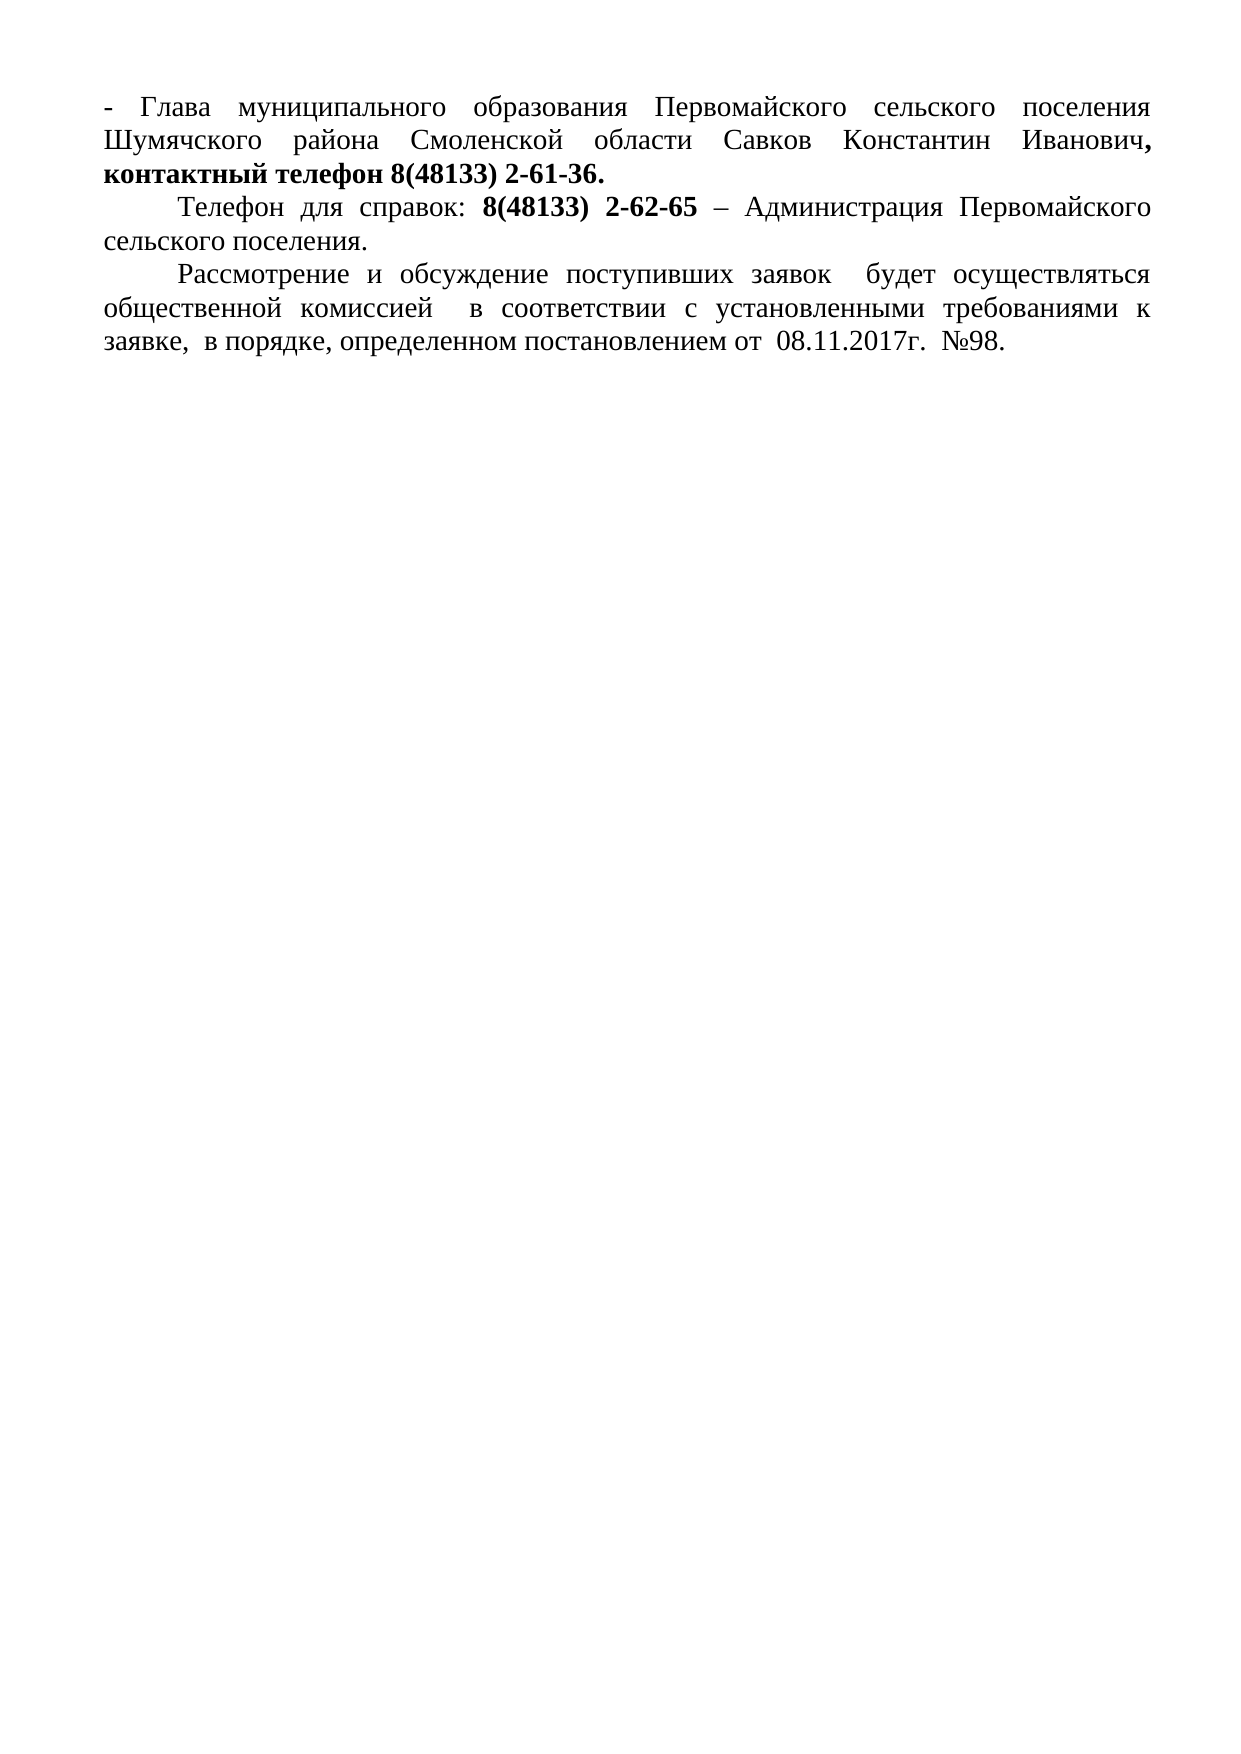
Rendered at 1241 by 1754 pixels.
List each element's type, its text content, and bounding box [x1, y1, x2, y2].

text - Глава муниципального образования Первомайского сельского поселения Шумячского района Смоленской области Савков Константин Иванович, контактный телефон 8(48133) 2-61-36. [103, 89, 1152, 189]
text Телефон для справок: 8(48133) 2-62-65 – Администрация Первомайского сельского поселения. [103, 189, 1152, 256]
text Рассмотрение и обсуждение поступивших заявок будет осуществляться общественной комиссией в соответствии с установленными требованиями к заявке, в порядке, определенном постановлением от 08.11.2017г. №98. [103, 256, 1152, 357]
